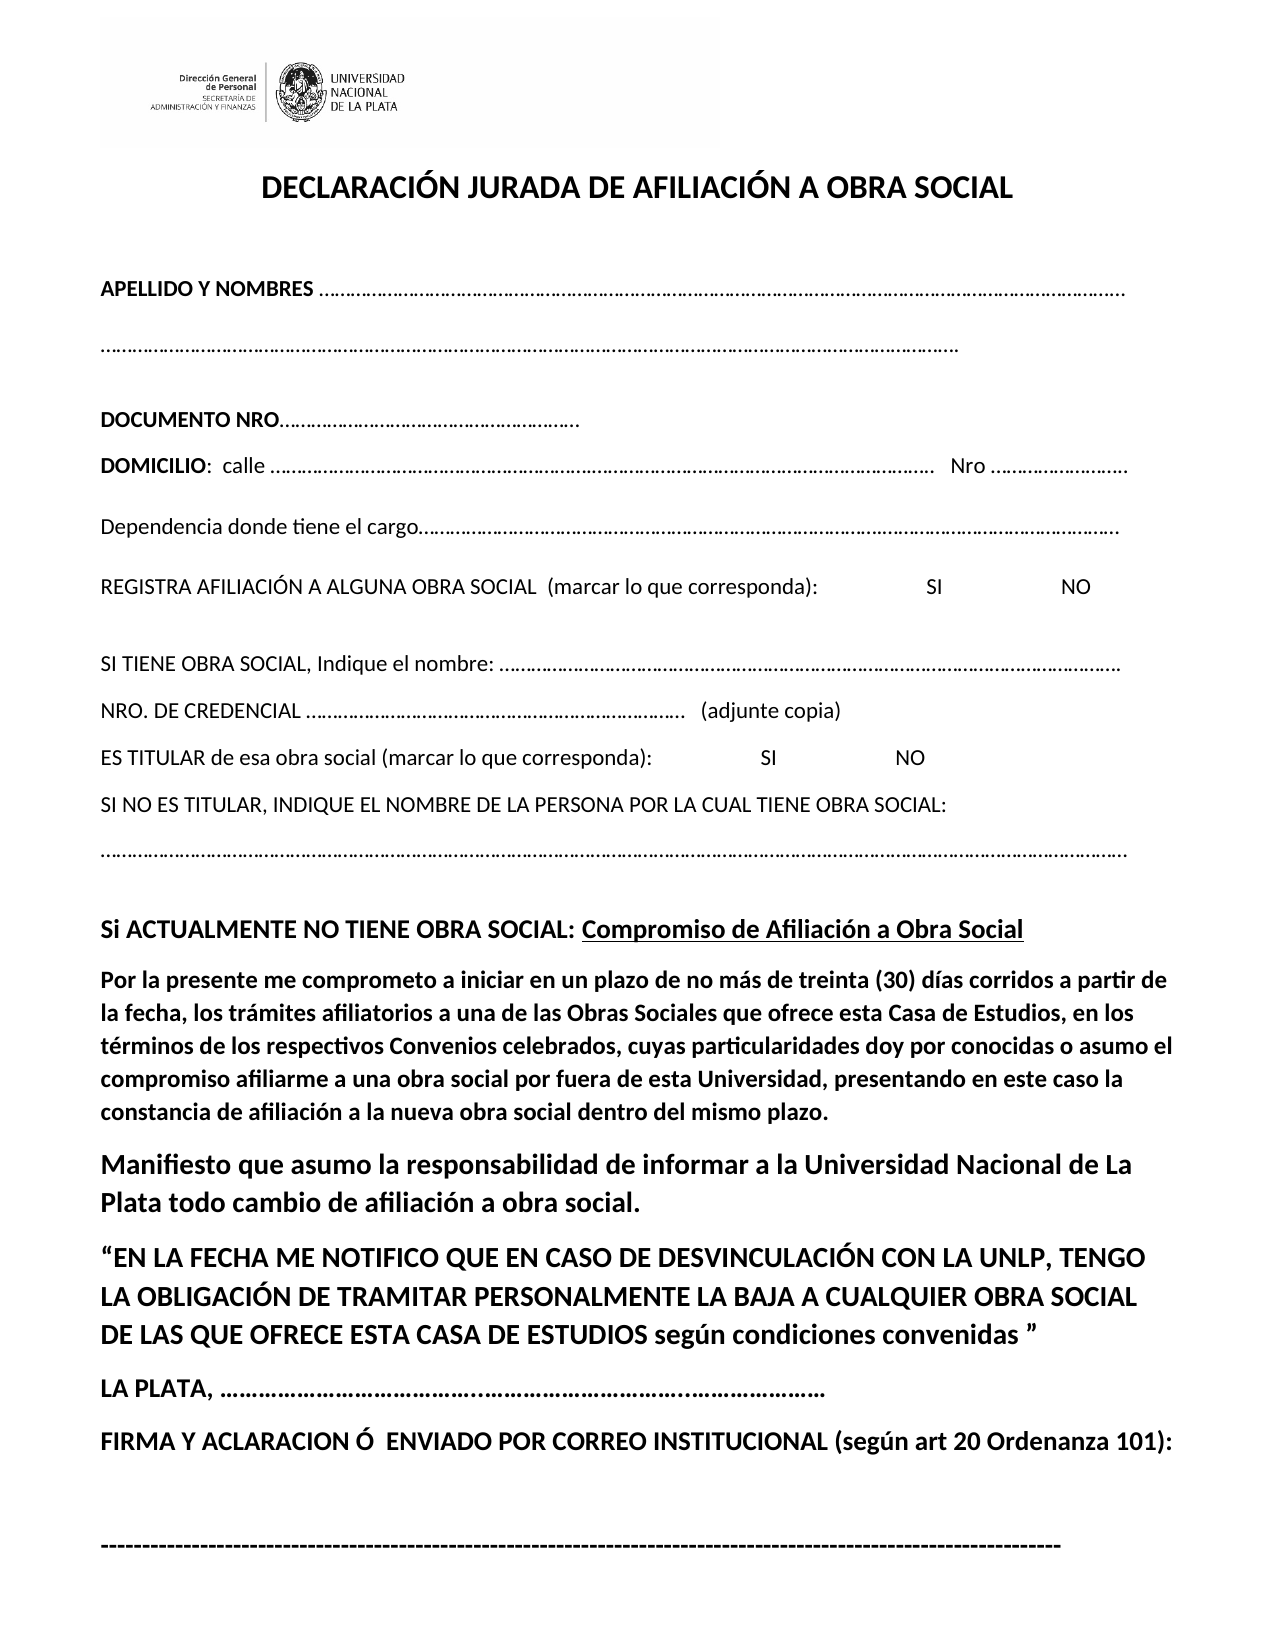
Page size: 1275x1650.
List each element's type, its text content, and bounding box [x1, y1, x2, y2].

text DOMICILIO: calle …………………………………………………….……………………………………………………….. Nro …………………….. [100, 452, 1174, 479]
text SI TIENE OBRA SOCIAL, Indique el nombre: ………………………………………………………………………………………………………. [100, 649, 1174, 677]
text Por la presente me comprometo a iniciar en un plazo de no más de treinta (30) días corridos a partir de la fecha, los trámites afiliatorios a una de las Obras Sociales que ofrece esta Casa de Estudios, en los términos de los respectivos Convenios celebrados, cuyas particularidades doy por conocidas o asumo el compromiso afiliarme a una obra social por fuera de esta Universidad, presentando en este caso la constancia de afiliación a la nueva obra social dentro del mismo plazo. [100, 965, 1174, 1127]
text FIRMA Y ACLARACION Ó ENVIADO POR CORREO INSTITUCIONAL (según art 20 Ordenanza 101): [100, 1424, 1174, 1457]
picture [100, 17, 721, 148]
text APELLIDO Y NOMBRES ……………………………………………………………………………………………………………………………………... [100, 274, 1174, 302]
text “EN LA FECHA ME NOTIFICO QUE EN CASO DE DESVINCULACIÓN CON LA UNLP, TENGO LA OBLIGACIÓN DE TRAMITAR PERSONALMENTE LA BAJA A CUALQUIER OBRA SOCIAL DE LAS QUE OFRECE ESTA CASA DE ESTUDIOS según condiciones convenidas ” [100, 1239, 1174, 1352]
text DOCUMENTO NRO………………………………………………… [100, 405, 1174, 433]
text ………………………………………………………………………………………………………………………………………………. [100, 330, 1174, 358]
text Manifiesto que asumo la responsabilidad de informar a la Universidad Nacional de La Plata todo cambio de afiliación a obra social. [100, 1146, 1174, 1220]
text NRO. DE CREDENCIAL ……………………………………………………………… (adjunte copia) [100, 696, 1174, 724]
text …………………………………………………………………………………………………………………………………………………………………………… [100, 846, 1174, 860]
text REGISTRA AFILIACIÓN A ALGUNA OBRA SOCIAL (marcar lo que corresponda): SI NO [100, 572, 1174, 600]
text SI NO ES TITULAR, INDIQUE EL NOMBRE DE LA PERSONA POR LA CUAL TIENE OBRA SOCIAL: [100, 790, 1174, 818]
text Si ACTUALMENTE NO TIENE OBRA SOCIAL: Compromiso de Afiliación a Obra Social [100, 912, 1174, 945]
text ES TITULAR de esa obra social (marcar lo que corresponda): SI NO [100, 743, 1174, 771]
text LA PLATA, …………………………………..…………………………..………………… [100, 1371, 1174, 1404]
text DECLARACIÓN JURADA DE AFILIACIÓN A OBRA SOCIAL [100, 166, 1174, 207]
text -------------------------------------------------------------------------------------------------------------------- [100, 1528, 1174, 1561]
text Dependencia donde tiene el cargo…………………………………………………………………………….……………………………………… [100, 512, 1174, 540]
